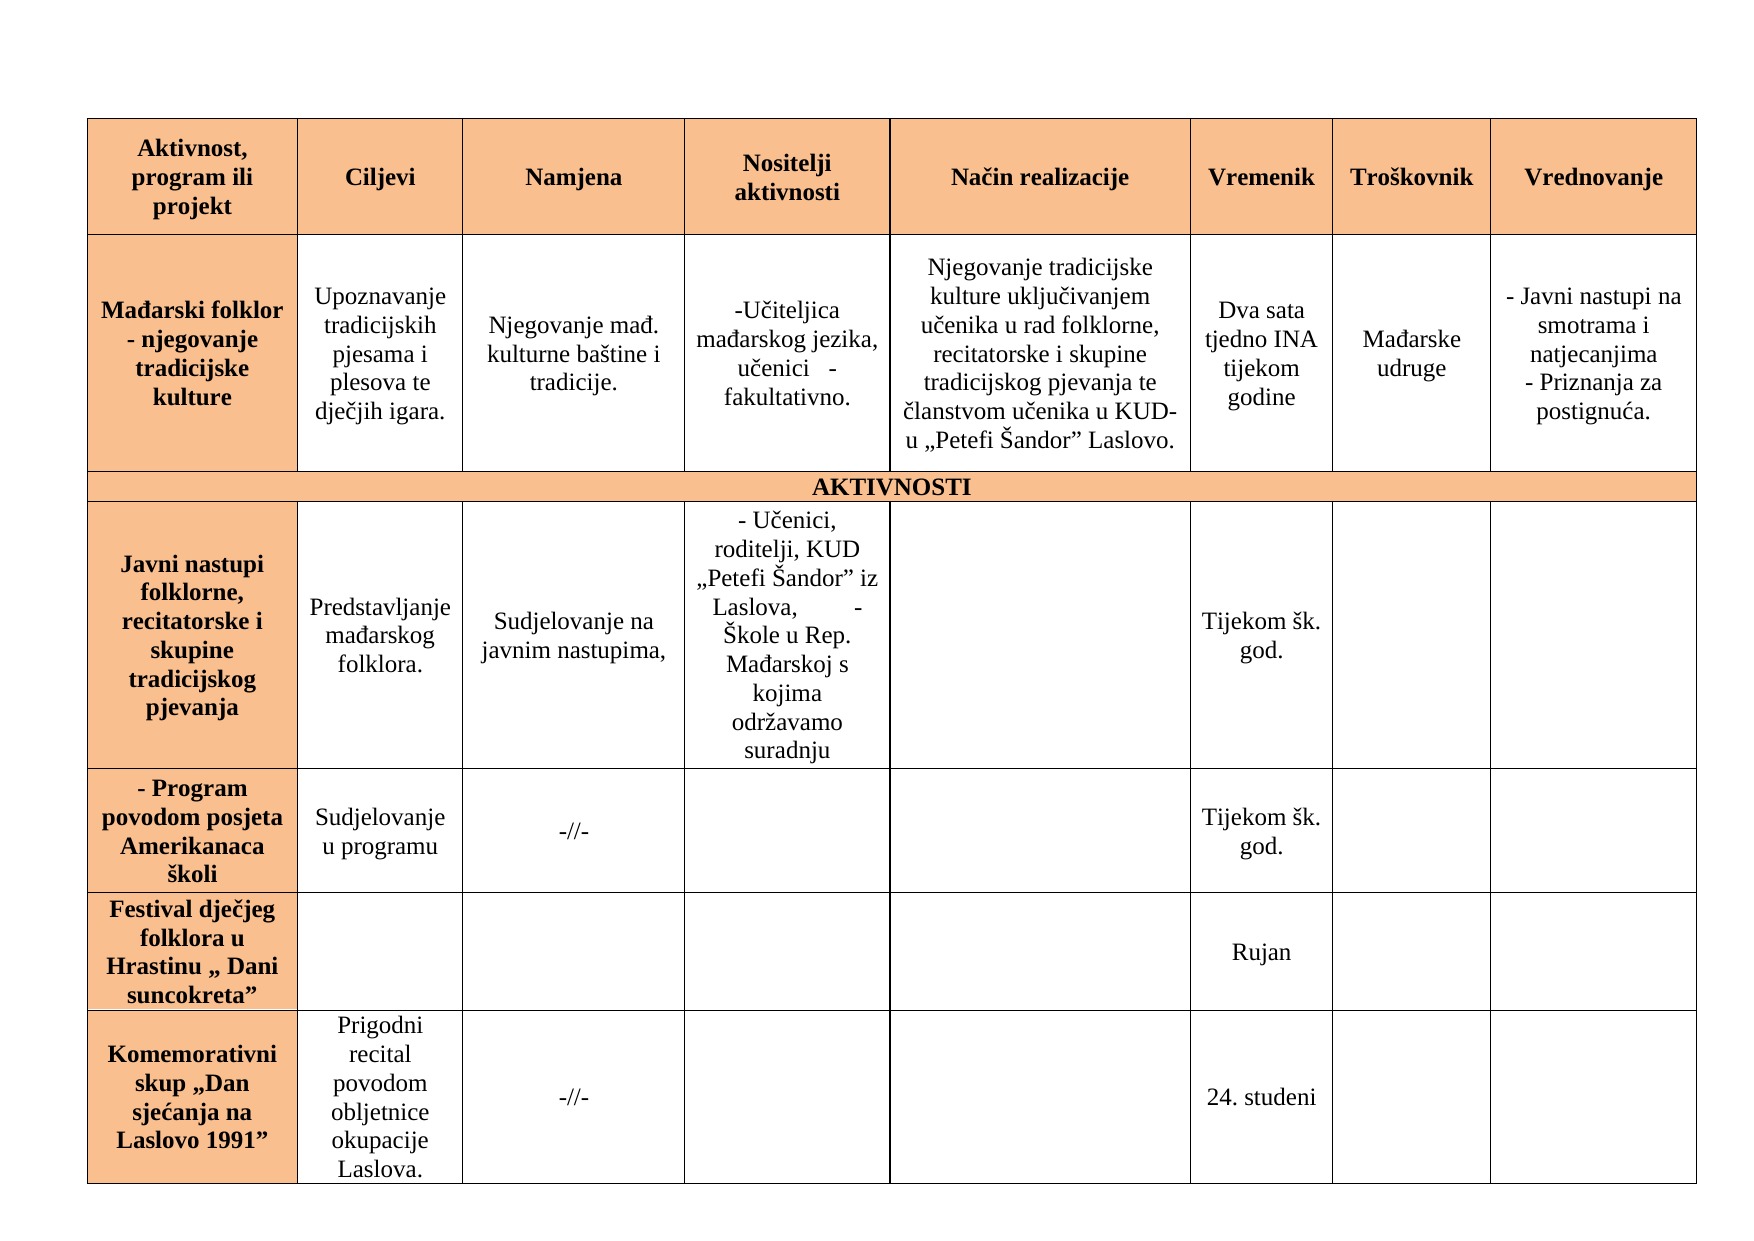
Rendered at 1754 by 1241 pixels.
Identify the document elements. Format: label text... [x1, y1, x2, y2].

table_header Vrednovanje [1491, 119, 1696, 234]
table_header Nositelji aktivnosti [685, 119, 889, 234]
table_header Namjena [463, 119, 684, 234]
table_cell [298, 893, 462, 1009]
table_cell [891, 893, 1190, 1009]
table_cell [1491, 769, 1696, 892]
table_cell Rujan [1191, 893, 1332, 1009]
table_cell [1333, 502, 1490, 768]
table_cell Njegovanje mađ. kulturne baštine i tradicije. [463, 235, 684, 471]
table_cell - Učenici, roditelji, KUD „Petefi Šandor” iz Laslova, - Škole u Rep. Mađarskoj s kojima održavamo suradnju [685, 502, 889, 768]
table_cell -//- [463, 1011, 684, 1183]
table_cell Komemorativni skup „Dan sjećanja na Laslovo 1991” [88, 1011, 297, 1183]
table_cell [685, 1011, 889, 1183]
table_header Vremenik [1191, 119, 1332, 234]
table_cell [891, 769, 1190, 892]
table_cell [685, 893, 889, 1009]
table_cell AKTIVNOSTI [88, 472, 1696, 501]
table_cell [1491, 502, 1696, 768]
table_cell - Javni nastupi na smotrama i natjecanjima - Priznanja za postignuća. [1491, 235, 1696, 471]
table_cell Javni nastupi folklorne, recitatorske i skupine tradicijskog pjevanja [88, 502, 297, 768]
table_cell [463, 893, 684, 1009]
table_cell Upoznavanje tradicijskih pjesama i plesova te dječjih igara. [298, 235, 462, 471]
table_cell Festival dječjeg folklora u Hrastinu „ Dani suncokreta” [88, 893, 297, 1009]
table_cell -//- [463, 769, 684, 892]
table_cell [1333, 1011, 1490, 1183]
table_cell Mađarski folklor - njegovanje tradicijske kulture [88, 235, 297, 471]
table_cell [1491, 1011, 1696, 1183]
table_header Aktivnost, program ili projekt [88, 119, 297, 234]
table_cell -Učiteljica mađarskog jezika, učenici -fakultativno. [685, 235, 889, 471]
table_header Troškovnik [1333, 119, 1490, 234]
table_cell Predstavljanje mađarskog folklora. [298, 502, 462, 768]
table_cell [1491, 893, 1696, 1009]
table_cell [1333, 769, 1490, 892]
table_cell Njegovanje tradicijske kulture uključivanjem učenika u rad folklorne, recitatorske i skupine tradicijskog pjevanja te članstvom učenika u KUD-u „Petefi Šandor” Laslovo. [891, 235, 1190, 471]
table_cell Sudjelovanje na javnim nastupima, [463, 502, 684, 768]
table_cell [685, 769, 889, 892]
table_cell Sudjelovanje u programu [298, 769, 462, 892]
table_header Ciljevi [298, 119, 462, 234]
table_cell Mađarske udruge [1333, 235, 1490, 471]
table_cell [1333, 893, 1490, 1009]
table_header Način realizacije [891, 119, 1190, 234]
table_cell Dva sata tjedno INA tijekom godine [1191, 235, 1332, 471]
table_cell Prigodni recital povodom obljetnice okupacije Laslova. [298, 1011, 462, 1183]
table_cell [891, 502, 1190, 768]
table_cell [891, 1011, 1190, 1183]
table_cell Tijekom šk. god. [1191, 769, 1332, 892]
table_cell - Program povodom posjeta Amerikanaca školi [88, 769, 297, 892]
table_cell 24. studeni [1191, 1011, 1332, 1183]
table_cell Tijekom šk. god. [1191, 502, 1332, 768]
